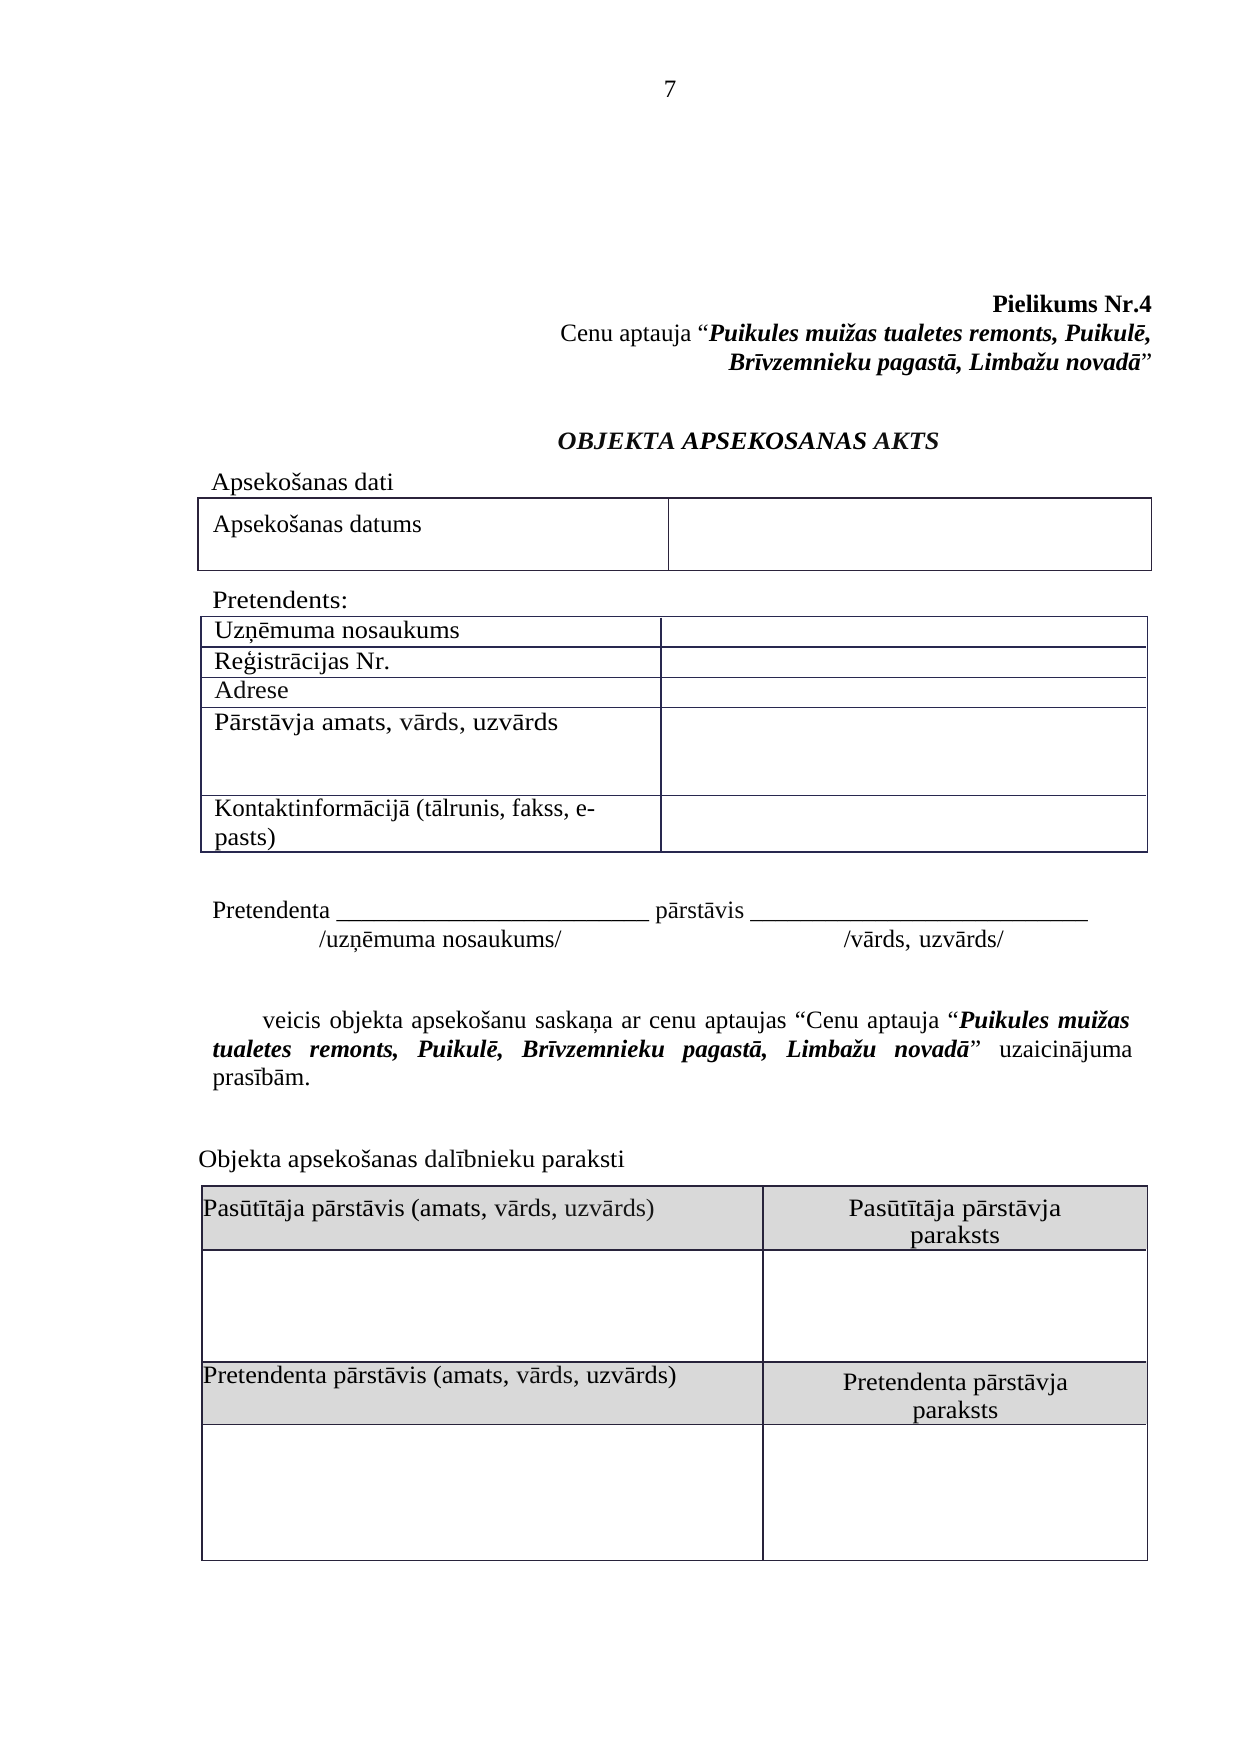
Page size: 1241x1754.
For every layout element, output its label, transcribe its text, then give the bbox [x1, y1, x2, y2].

table_cell Pārstāvja amats, vārds, uzvārds [202, 708, 660, 795]
table_cell [662, 707, 1147, 795]
text Cenu aptauja “Puikules muižas tualetes remonts, Puikulē, [187, 318, 1152, 347]
table_cell [662, 676, 1147, 707]
text OBJEKTA APSEKOSANAS AKTS [557, 426, 1152, 455]
text Pielikums Nr.4 [187, 289, 1152, 318]
table_cell Pretendenta pārstāvis (amats, vārds, uzvārds) [203, 1363, 762, 1424]
table_header Uzņēmuma nosaukums [202, 617, 661, 646]
table_cell [662, 646, 1147, 676]
table_cell Pretendenta pārstāvja paraksts [764, 1361, 1147, 1424]
table_header Pasūtītāja pārstāvja paraksts [764, 1187, 1147, 1249]
table_cell Kontaktinformācijā (tālrunis, fakss, e- pasts) [202, 796, 660, 851]
table_cell [764, 1424, 1147, 1560]
text Brīvzemnieku pagastā, Limbažu novadā” [187, 347, 1152, 376]
table_cell [203, 1425, 762, 1560]
text /uzņēmuma nosaukums/ /vārds, uzvārds/ [187, 924, 1135, 953]
text Pretendents: [212, 585, 1152, 614]
table_cell [203, 1251, 762, 1361]
text Pretendenta _________________________ pārstāvis ___________________________ [212, 895, 1152, 923]
table_cell Reģistrācijas Nr. [202, 648, 660, 676]
table_cell [764, 1249, 1147, 1361]
table_header Pasūtītāja pārstāvis (amats, vārds, uzvārds) [203, 1187, 762, 1249]
table_header [662, 617, 1147, 646]
table_cell [662, 795, 1147, 851]
table_cell Adrese [202, 678, 660, 707]
text veicis objekta apsekošanu saskaņa ar cenu aptaujas “Cenu aptauja “Puikules muižas tualetes remonts, Puikulē, Brīvzemnieku pagastā, Limbažu novadā” uzaicinājuma prasībām. [212, 1006, 1132, 1091]
text Apsekošanas dati [211, 467, 1152, 496]
text Objekta apsekošanas dalībnieku paraksti [198, 1144, 1152, 1173]
